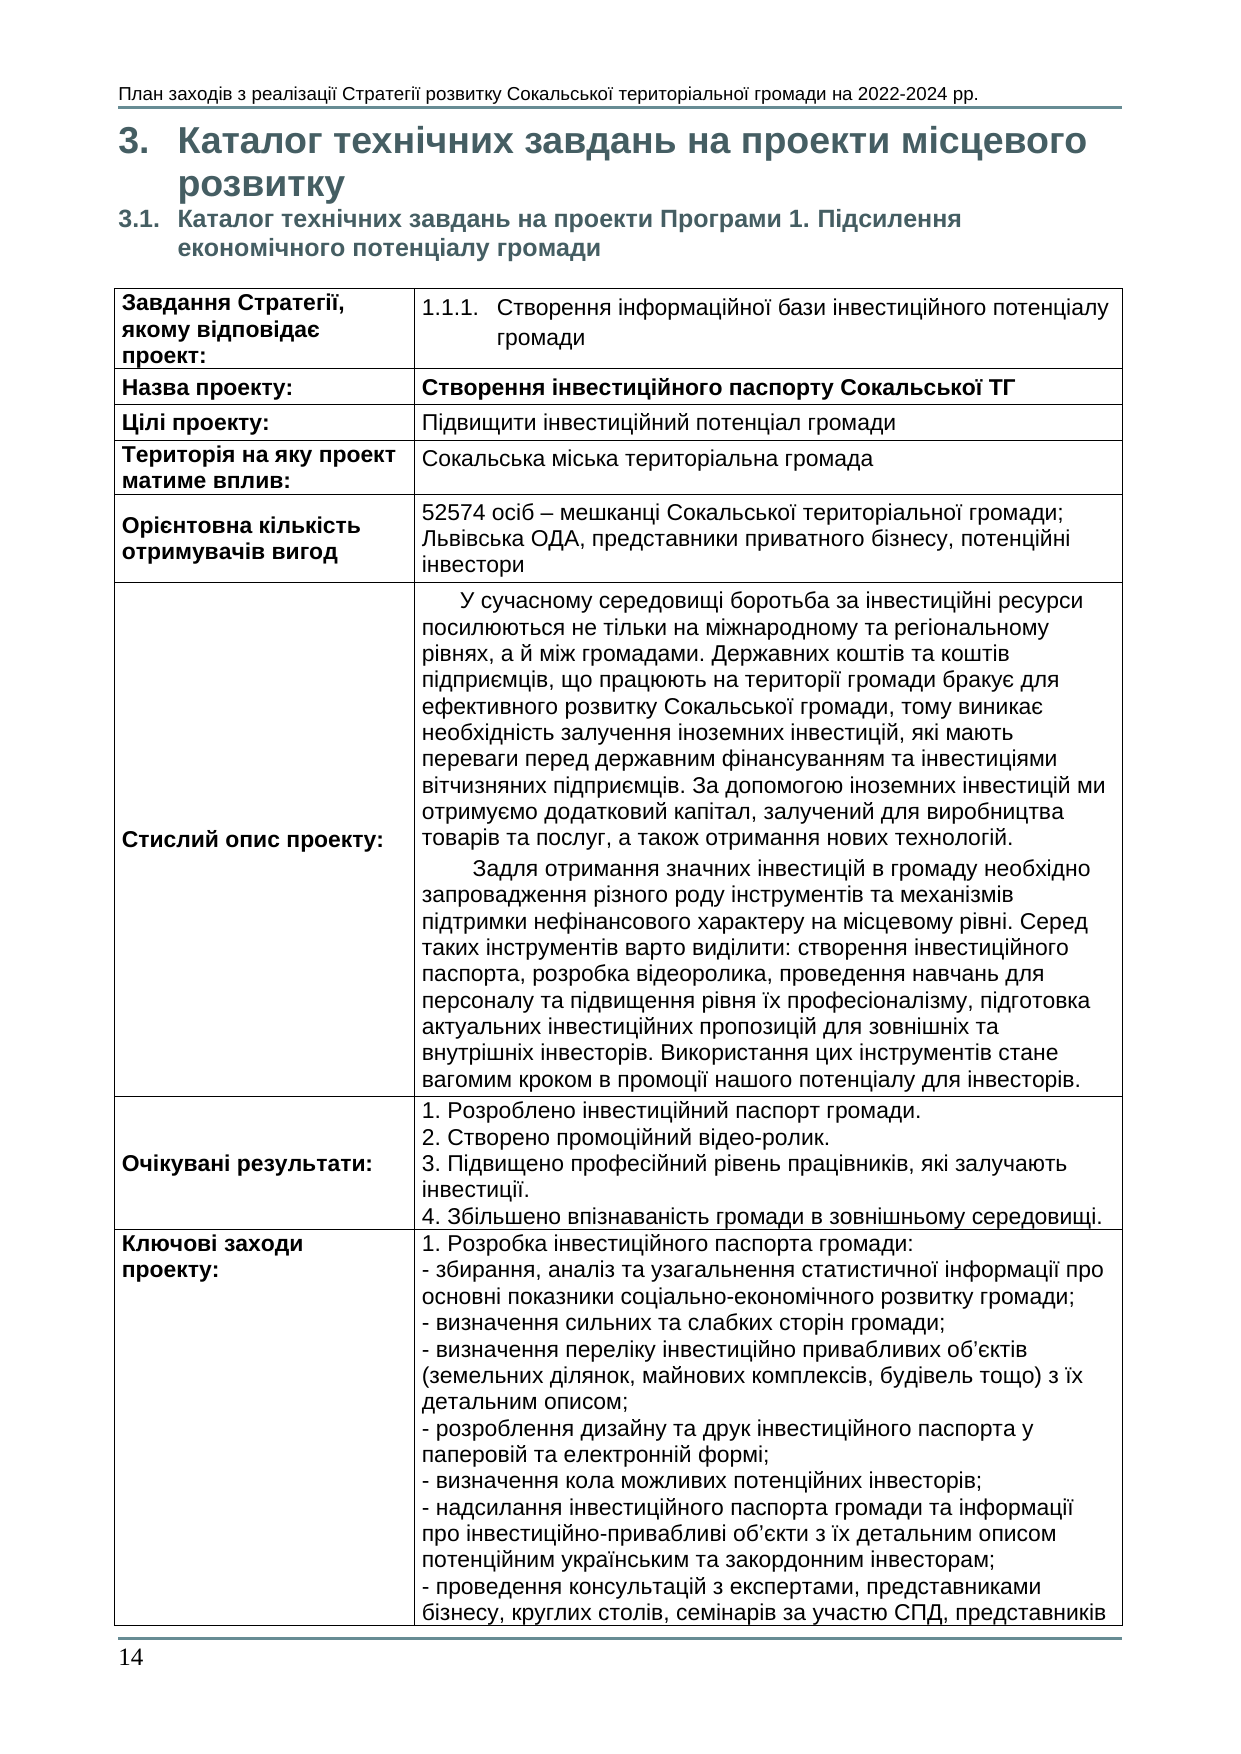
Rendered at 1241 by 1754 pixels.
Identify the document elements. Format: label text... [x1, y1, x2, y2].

table_header Завдання Стратегії, якому відповідає проект: [115, 289, 414, 368]
subtitle 3.1. Каталог технічних завдань на проекти Програми 1. Підсилення економічного потенціалу громади [118, 204, 1122, 262]
table_cell Орієнтовна кількість отримувачів вигод [115, 495, 414, 582]
table_cell Стислий опис проекту: [115, 583, 414, 1096]
table_cell Сокальська міська територіальна громада [415, 441, 1122, 493]
table_cell 1. Розроблено інвестиційний паспорт громади. 2. Створено промоційний відео-ролик. 3. Підвищено професійний рівень працівників, які залучають інвестиції. 4. Збільшено впізнаваність громади в зовнішньому середовищі. [415, 1097, 1122, 1229]
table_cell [415, 1230, 1122, 1625]
table_cell Очікувані результати: [115, 1097, 414, 1229]
subtitle 3. Каталог технічних завдань на проекти місцевого розвитку [118, 118, 1122, 204]
table_cell Територія на яку проект матиме вплив: [115, 441, 414, 493]
table_cell Назва проекту: [115, 369, 414, 404]
table_cell Цілі проекту: [115, 405, 414, 440]
table_cell 52574 осіб – мешканці Сокальської територіальної громади; Львівська ОДА, представники приватного бізнесу, потенційні інвестори [415, 495, 1122, 582]
table_cell Створення інвестиційного паспорту Сокальської ТГ [415, 369, 1122, 404]
table_cell У сучасному середовищі боротьба за інвестиційні ресурси посилюються не тільки на міжнародному та регіональному рівнях, а й між громадами. Державних коштів та коштів підприємців, що працюють на території громади бракує для ефективного розвитку Сокальської громади, тому виникає необхідність залучення іноземних інвестицій, які мають переваги перед державним фінансуванням та інвестиціями вітчизняних підприємців. За допомогою іноземних інвестицій ми отримуємо додатковий капітал, залучений для виробництва товарів та послуг, а також отримання нових технологій. Задля отримання значних інвестицій в громаду необхідно запровадження різного роду інструментів та механізмів підтримки нефінансового характеру на місцевому рівні. Серед таких інструментів варто виділити: створення інвестиційного паспорта, розробка відеоролика, проведення навчань для персоналу та підвищення рівня їх професіоналізму, підготовка актуальних інвестиційних пропозицій для зовнішніх та внутрішніх інвесторів. Використання цих інструментів стане вагомим кроком в промоції нашого потенціалу для інвесторів. [415, 583, 1122, 1096]
table_cell Підвищити інвестиційний потенціал громади [415, 405, 1122, 440]
table_header Створення інформаційної бази інвестиційного потенціалу громади [415, 289, 1122, 368]
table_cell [115, 1230, 414, 1625]
